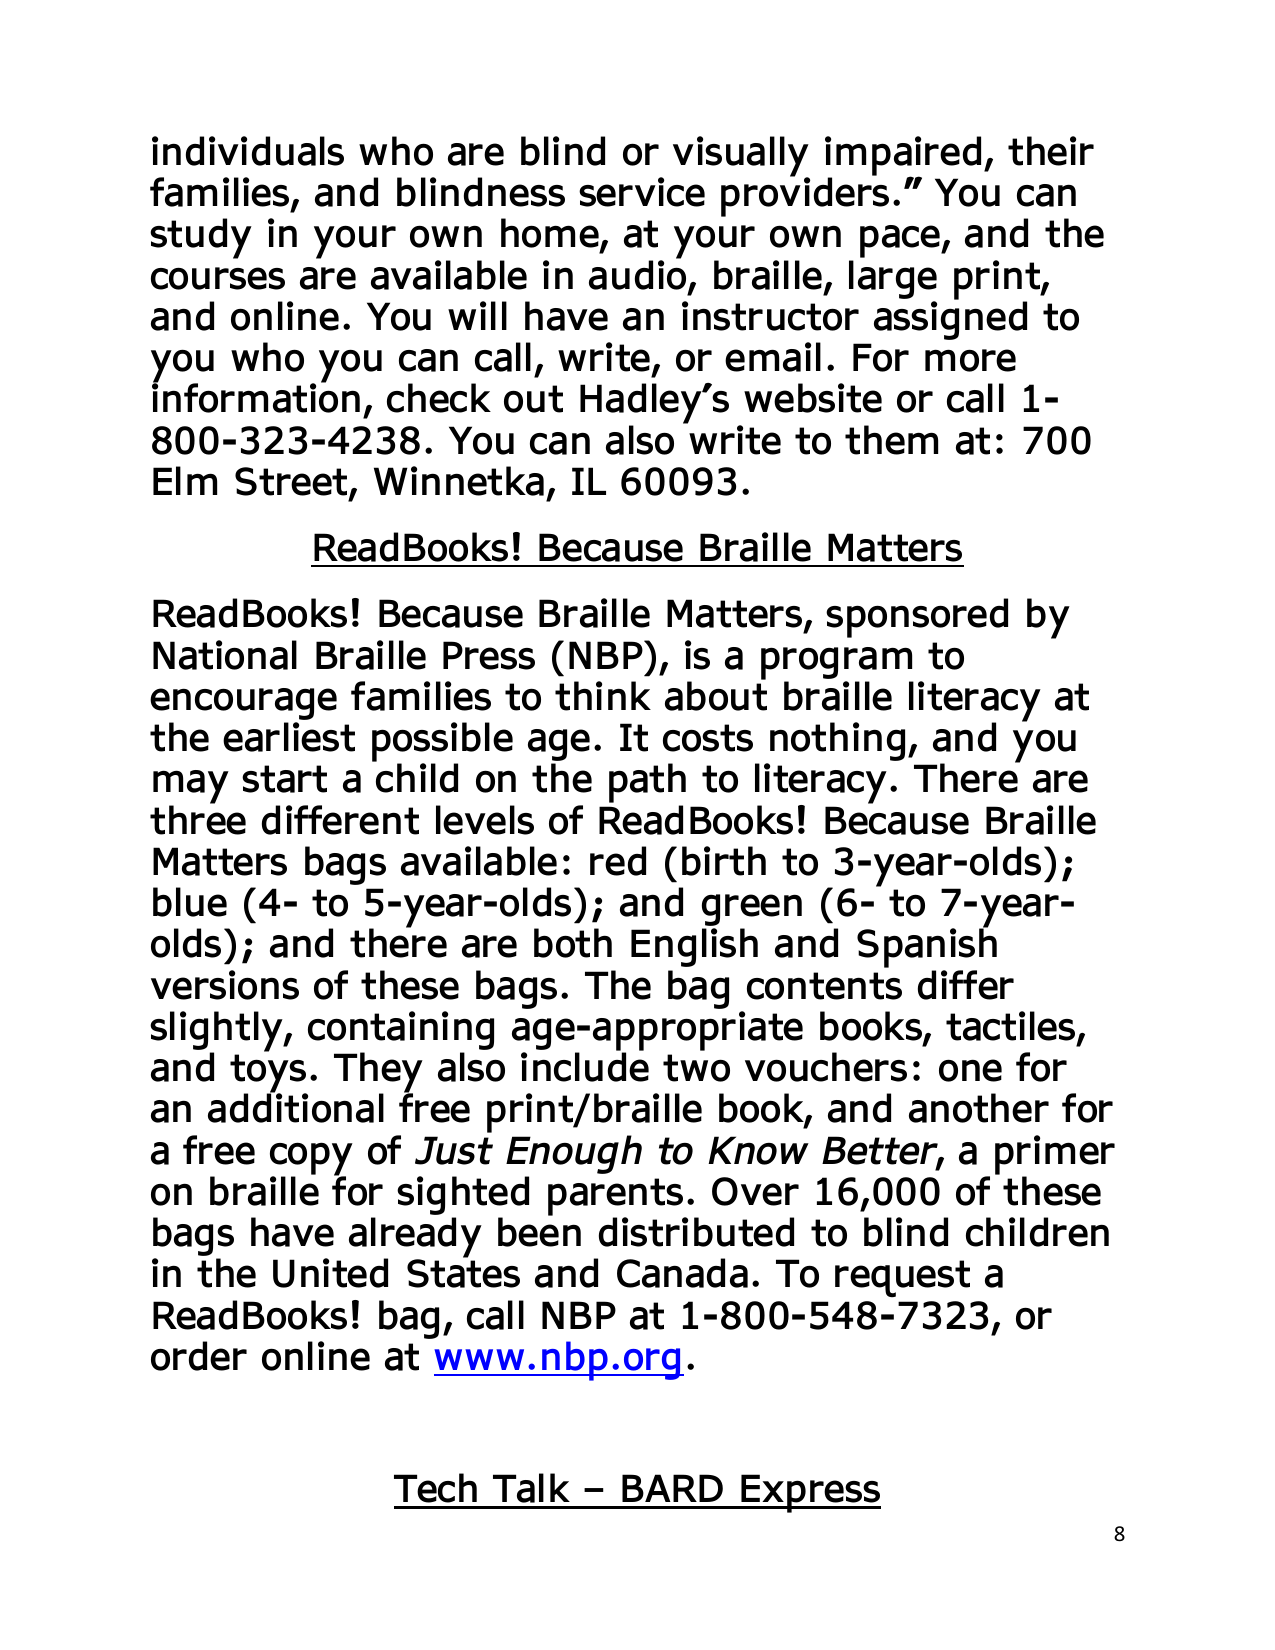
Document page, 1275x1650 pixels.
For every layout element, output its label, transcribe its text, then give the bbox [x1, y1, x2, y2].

text ReadBooks! Because Braille Matters, sponsored by National Braille Press (NBP), is a program to encourage families to think about braille literacy at the earliest possible age. It costs nothing, and you may start a child on the path to literacy. There are three different levels of ReadBooks! Because Braille Matters bags available: red (birth to 3-year-olds); blue (4- to 5-year-olds); and green (6- to 7-year-olds); and there are both English and Spanish versions of these bags. The bag contents differ slightly, containing age-appropriate books, tactiles, and toys. They also include two vouchers: one for an additional free print/braille book, and another for a free copy of Just Enough to Know Better, a primer on braille for sighted parents. Over 16,000 of these bags have already been distributed to blind children in the United States and Canada. To request a ReadBooks! bag, call NBP at 1-800-548-7323, or order online at www.nbp.org. [150, 597, 1125, 1381]
text Tech Talk – BARD Express [150, 1472, 1125, 1514]
text ReadBooks! Because Braille Matters [150, 531, 1125, 572]
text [150, 135, 1125, 506]
